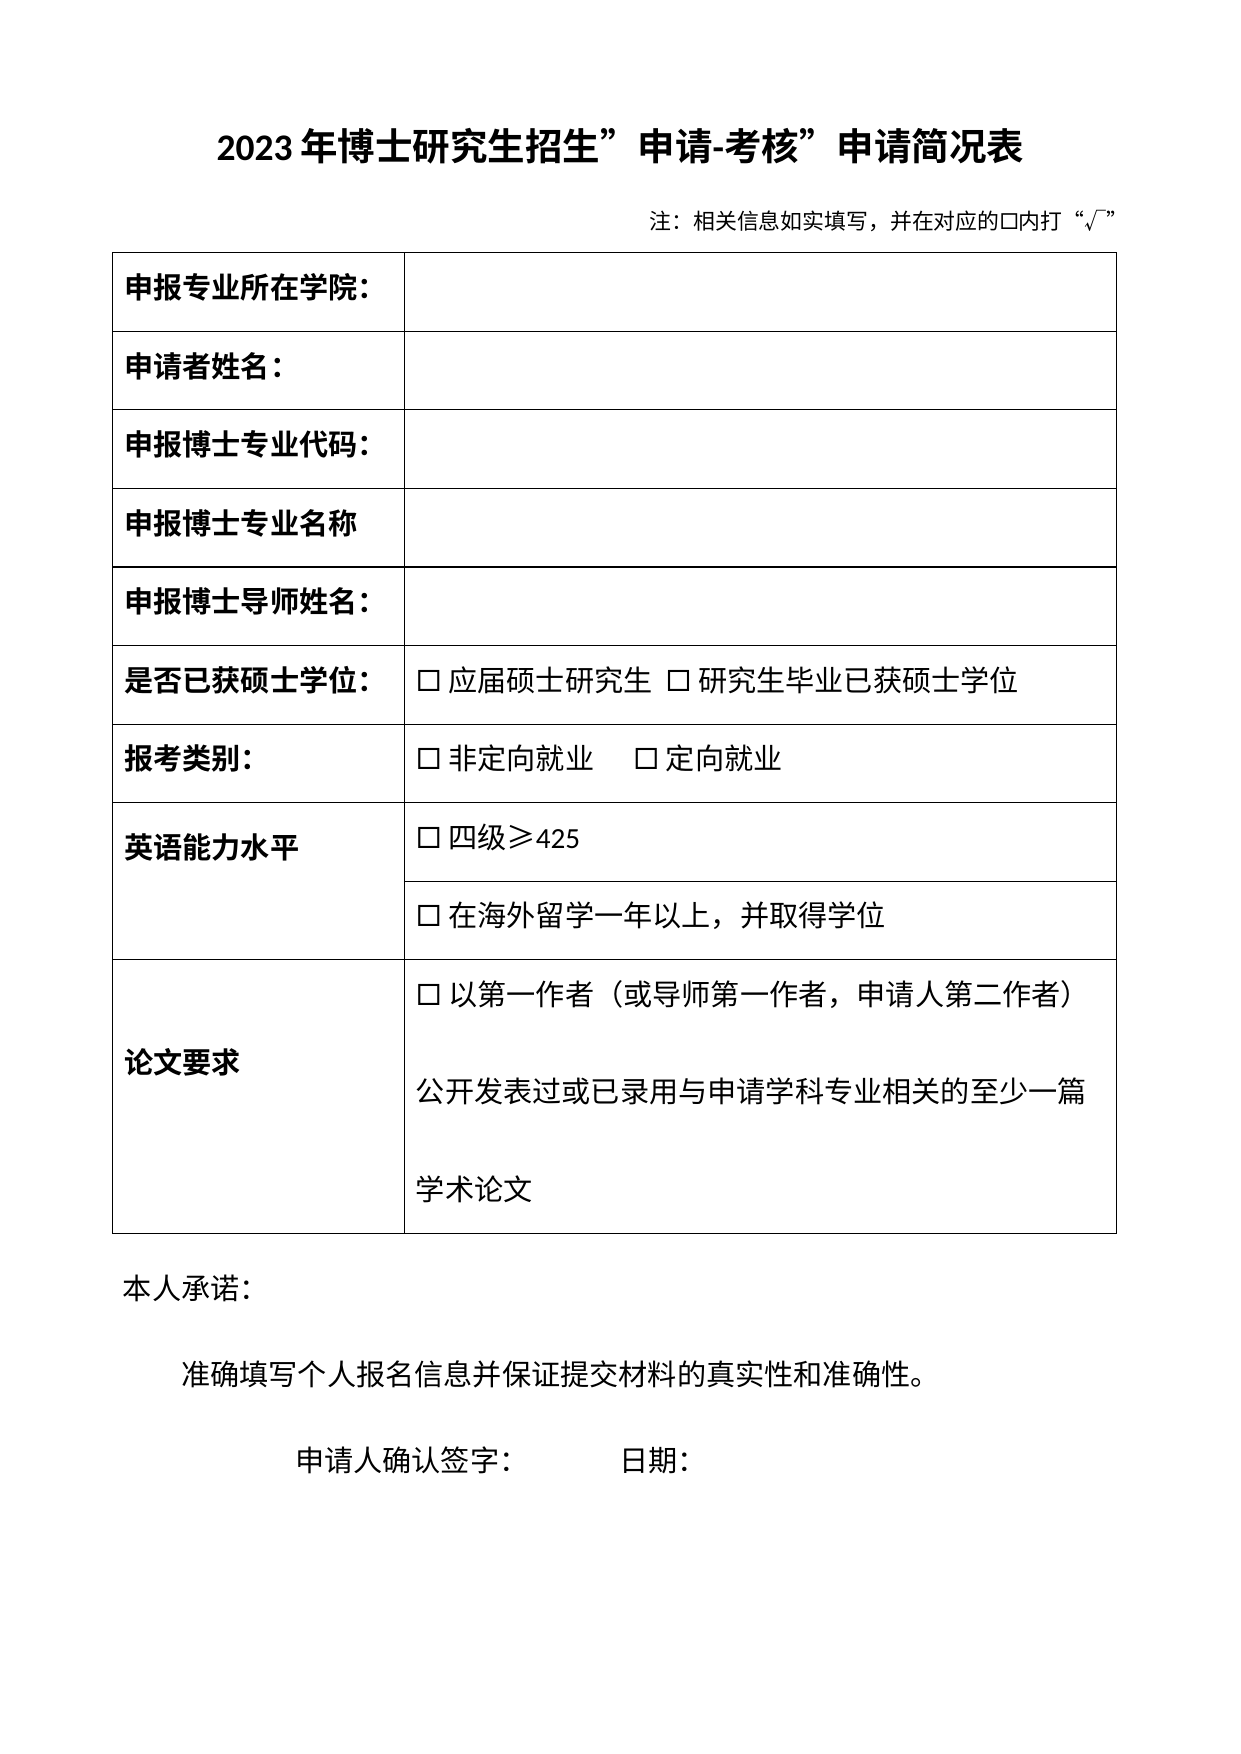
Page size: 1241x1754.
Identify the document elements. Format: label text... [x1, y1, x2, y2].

table_cell 英语能力水平 [113, 803, 404, 959]
table_cell [405, 410, 1116, 488]
table_cell 非定向就业 定向就业 [405, 725, 1116, 802]
text 申请人确认签字： 日期： [123, 1426, 1131, 1491]
table_cell 以第一作者（或导师第一作者，申请人第二作者）公开发表过或已录用与申请学科专业相关的至少一篇学术论文 [405, 960, 1116, 1233]
table_cell 四级≥425 [405, 803, 1116, 881]
table_cell 应届硕士研究生 研究生毕业已获硕士学位 [405, 646, 1116, 723]
table_cell [405, 489, 1116, 566]
table_cell 申报博士导师姓名： [113, 568, 404, 645]
table_cell [405, 332, 1116, 409]
table_cell [405, 568, 1116, 645]
table_header 申报专业所在学院： [113, 253, 404, 331]
table_cell 申报博士专业代码： [113, 410, 404, 488]
table_header [405, 253, 1116, 331]
table_cell 申请者姓名： [113, 332, 404, 409]
text 注：相关信息如实填写，并在对应的内打“√” [112, 204, 1128, 236]
table_cell 论文要求 [113, 960, 404, 1233]
table_cell 报考类别： [113, 725, 404, 802]
table_cell 在海外留学一年以上，并取得学位 [405, 882, 1116, 959]
text 准确填写个人报名信息并保证提交材料的真实性和准确性。 [123, 1341, 1131, 1406]
table_cell 申报博士专业名称 [113, 489, 404, 566]
text 本人承诺： [123, 1254, 1131, 1319]
text 2023年博士研究生招生”申请-考核”申请简况表 [112, 112, 1128, 177]
table_cell 是否已获硕士学位： [113, 646, 404, 723]
